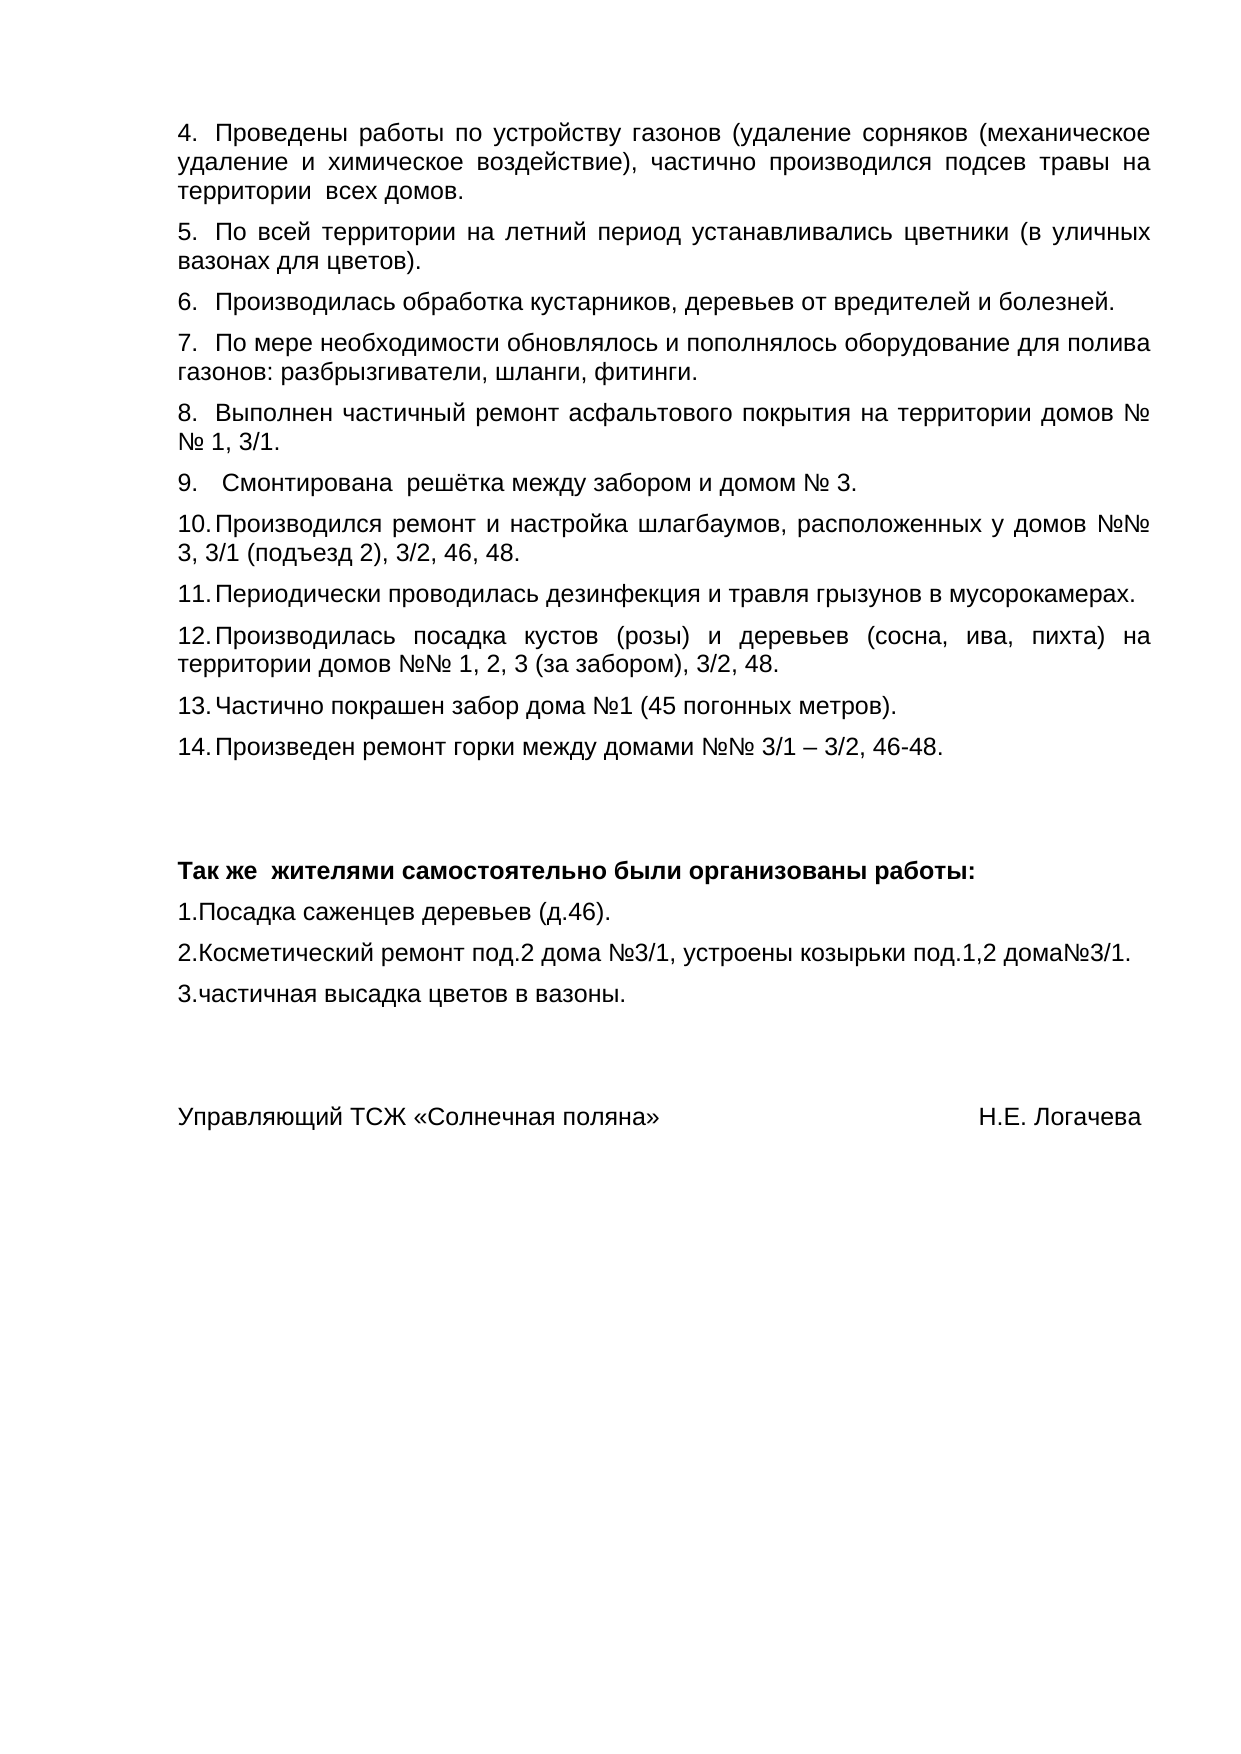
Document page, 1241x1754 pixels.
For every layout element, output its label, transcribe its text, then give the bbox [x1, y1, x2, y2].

list Производилась посадка кустов (розы) и деревьев (сосна, ива, пихта) на территории домов №№ 1, 2, 3 (за забором), 3/2, 48. [177, 621, 1152, 678]
list По мере необходимости обновлялось и пополнялось оборудование для полива газонов: разбрызгиватели, шланги, фитинги. [177, 328, 1152, 386]
text Так же жителями самостоятельно были организованы работы: [177, 856, 1152, 884]
list Частично покрашен забор дома №1 (45 погонных метров). [177, 691, 1152, 719]
list Периодически проводилась дезинфекция и травля грызунов в мусорокамерах. [177, 579, 1152, 608]
text 2.Косметический ремонт под.2 дома №3/1, устроены козырьки под.1,2 дома№3/1. [177, 938, 1152, 967]
text 3.частичная высадка цветов в вазоны. [177, 979, 1152, 1008]
list По всей территории на летний период устанавливались цветники (в уличных вазонах для цветов). [177, 217, 1152, 274]
list Производилась обработка кустарников, деревьев от вредителей и болезней. [177, 287, 1152, 316]
text Управляющий ТСЖ «Солнечная поляна» Н.Е. Логачева [177, 1102, 1152, 1131]
list Производился ремонт и настройка шлагбаумов, расположенных у домов №№ 3, 3/1 (подъезд 2), 3/2, 46, 48. [177, 509, 1152, 567]
text 1.Посадка саженцев деревьев (д.46). [177, 897, 1152, 926]
list Смонтирована решётка между забором и домом № 3. [177, 468, 1152, 497]
list Выполнен частичный ремонт асфальтового покрытия на территории домов №№ 1, 3/1. [177, 398, 1152, 456]
list Произведен ремонт горки между домами №№ 3/1 – 3/2, 46-48. [177, 732, 1152, 761]
list Проведены работы по устройству газонов (удаление сорняков (механическое удаление и химическое воздействие), частично производился подсев травы на территории всех домов. [177, 118, 1152, 204]
